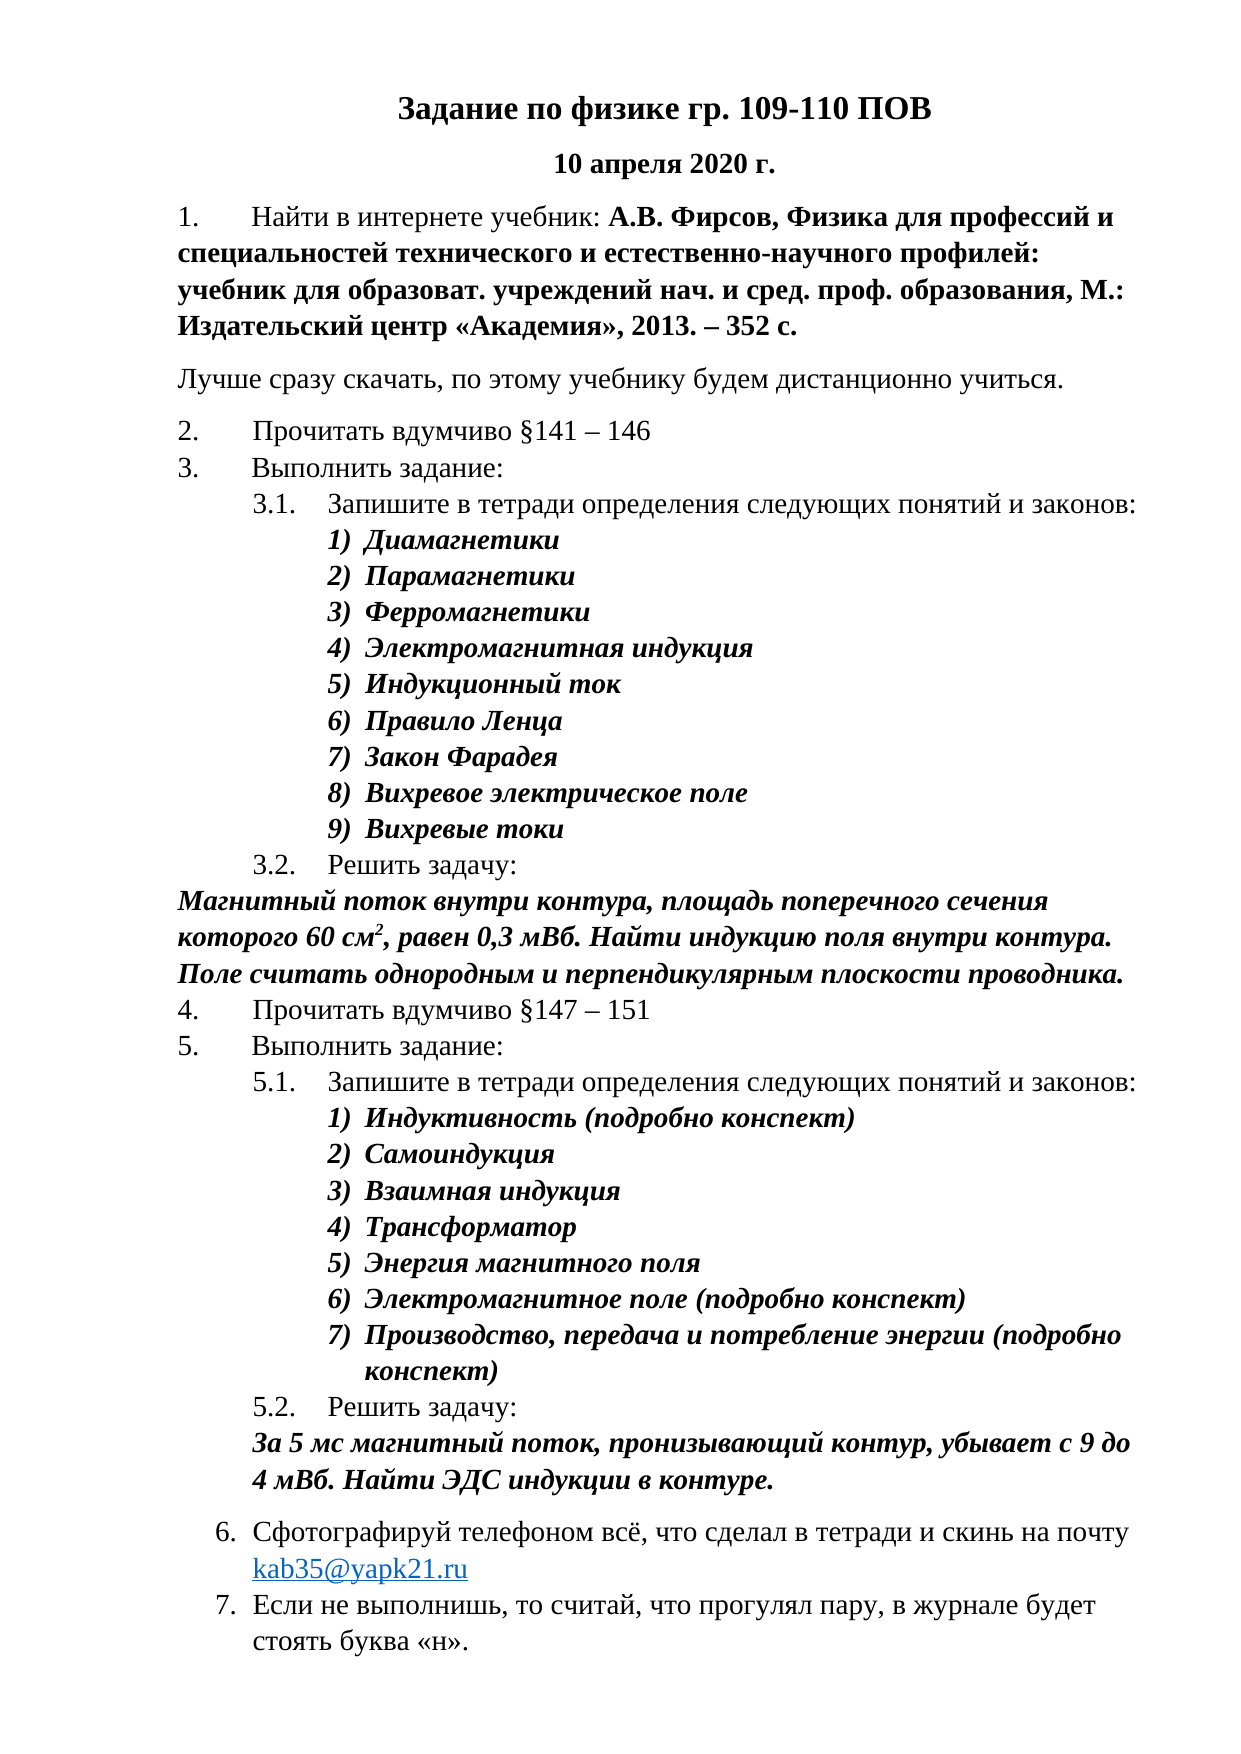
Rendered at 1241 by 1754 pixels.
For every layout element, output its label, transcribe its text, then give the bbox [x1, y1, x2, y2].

list Выполнить задание: [177, 1028, 1152, 1062]
list Диамагнетики [327, 522, 1152, 556]
list Сфотографируй телефоном всё, что сделал в тетради и скинь на почту kab35@yapk21.ru [215, 1514, 1152, 1584]
list Прочитать вдумчиво §147 – 151 [177, 992, 1152, 1025]
list Энергия магнитного поля [327, 1245, 1152, 1278]
list Электромагнитное поле (подробно конспект) [327, 1281, 1152, 1314]
list Трансформатор [327, 1209, 1152, 1242]
text Магнитный поток внутри контура, площадь поперечного сечения которого 60 см2, равен 0,3 мВб. Найти индукцию поля внутри контура. Поле считать однородным и перпендикулярным плоскости проводника. [177, 883, 1152, 989]
text 10 апреля 2020 г. [177, 147, 1152, 180]
list Индукционный ток [327, 667, 1152, 700]
text Задание по физике гр. 109-110 ПОВ [177, 89, 1152, 127]
list Решить задачу: [252, 1389, 1152, 1423]
list Производство, передача и потребление энергии (подробно конспект) [327, 1317, 1152, 1387]
list Выполнить задание: [177, 450, 1152, 483]
list Вихревые токи [327, 811, 1152, 845]
list Самоиндукция [327, 1136, 1152, 1170]
list Прочитать вдумчиво §141 – 146 [177, 413, 1152, 447]
text Лучше сразу скачать, по этому учебнику будем дистанционно учиться. [177, 361, 1152, 394]
list Парамагнетики [327, 558, 1152, 592]
list Если не выполнишь, то считай, что прогулял пару, в журнале будет стоять буква «н». [215, 1587, 1152, 1657]
list Вихревое электрическое поле [327, 775, 1152, 808]
list Индуктивность (подробно конспект) [327, 1100, 1152, 1134]
list Правило Ленца [327, 703, 1152, 736]
list Электромагнитная индукция [327, 630, 1152, 664]
list Решить задачу: [252, 847, 1152, 881]
list Взаимная индукция [327, 1173, 1152, 1206]
list Ферромагнетики [327, 594, 1152, 628]
list Запишите в тетради определения следующих понятий и законов: [252, 1064, 1152, 1098]
list Закон Фарадея [327, 739, 1152, 772]
list Найти в интернете учебник: А.В. Фирсов, Физика для профессий и специальностей технического и естественно-научного профилей: учебник для образоват. учреждений нач. и сред. проф. образования, М.: Издательский центр «Академия», 2013. – 352 с. [177, 199, 1152, 341]
text За 5 мс магнитный поток, пронизывающий контур, убывает с 9 до 4 мВб. Найти ЭДС индукции в контуре. [252, 1426, 1152, 1495]
list Запишите в тетради определения следующих понятий и законов: [252, 486, 1152, 519]
